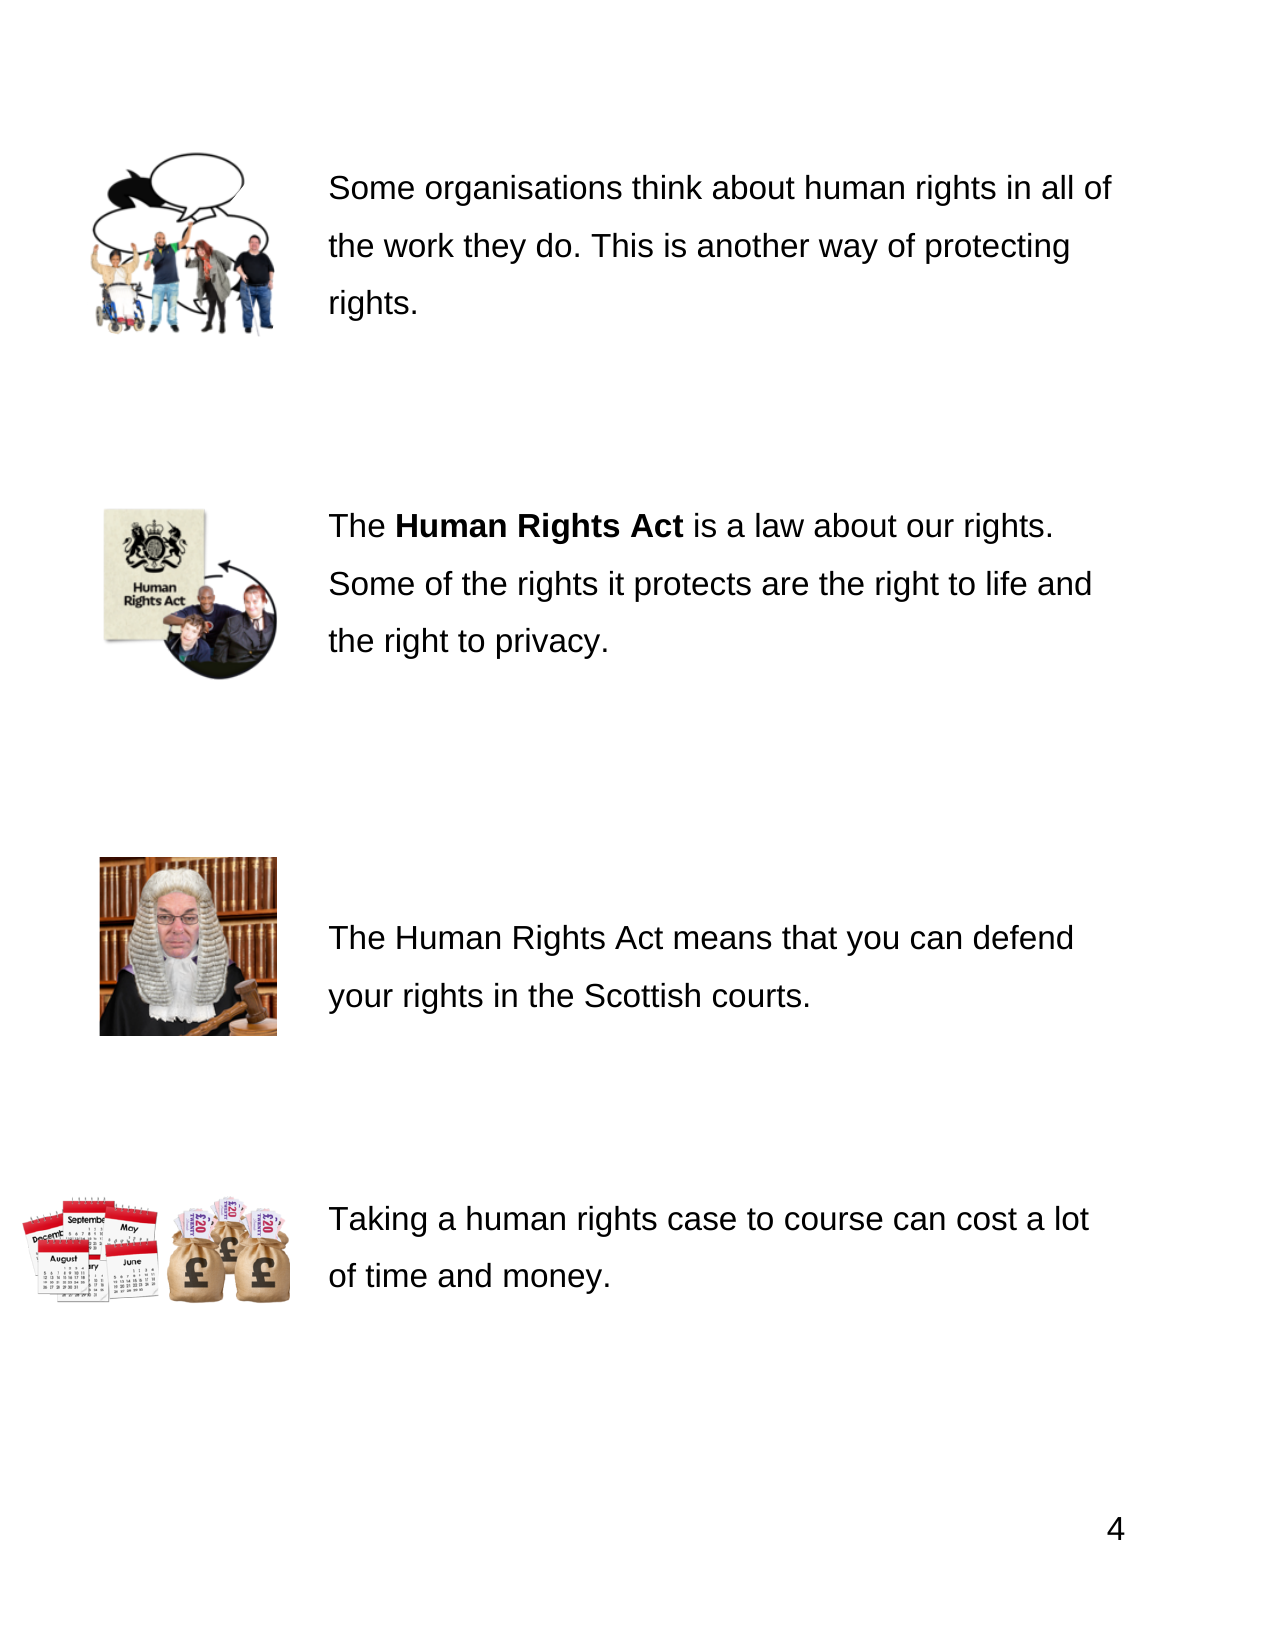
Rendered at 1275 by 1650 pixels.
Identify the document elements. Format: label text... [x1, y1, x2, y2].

text Some organisations think about human rights in all of the work they do. This is another way of protecting rights. [328, 168, 1125, 322]
picture [21, 1188, 159, 1308]
picture [96, 502, 278, 681]
text The Human Rights Act is a law about our rights. Some of the rights it protects are the right to life and the right to privacy. [328, 506, 1125, 660]
picture [99, 857, 277, 1036]
picture [87, 149, 275, 337]
text Taking a human rights case to course can cost a lot of time and money. [328, 1199, 1125, 1295]
picture [165, 1188, 290, 1308]
text The Human Rights Act means that you can defend your rights in the Scottish courts. [328, 918, 1125, 1014]
